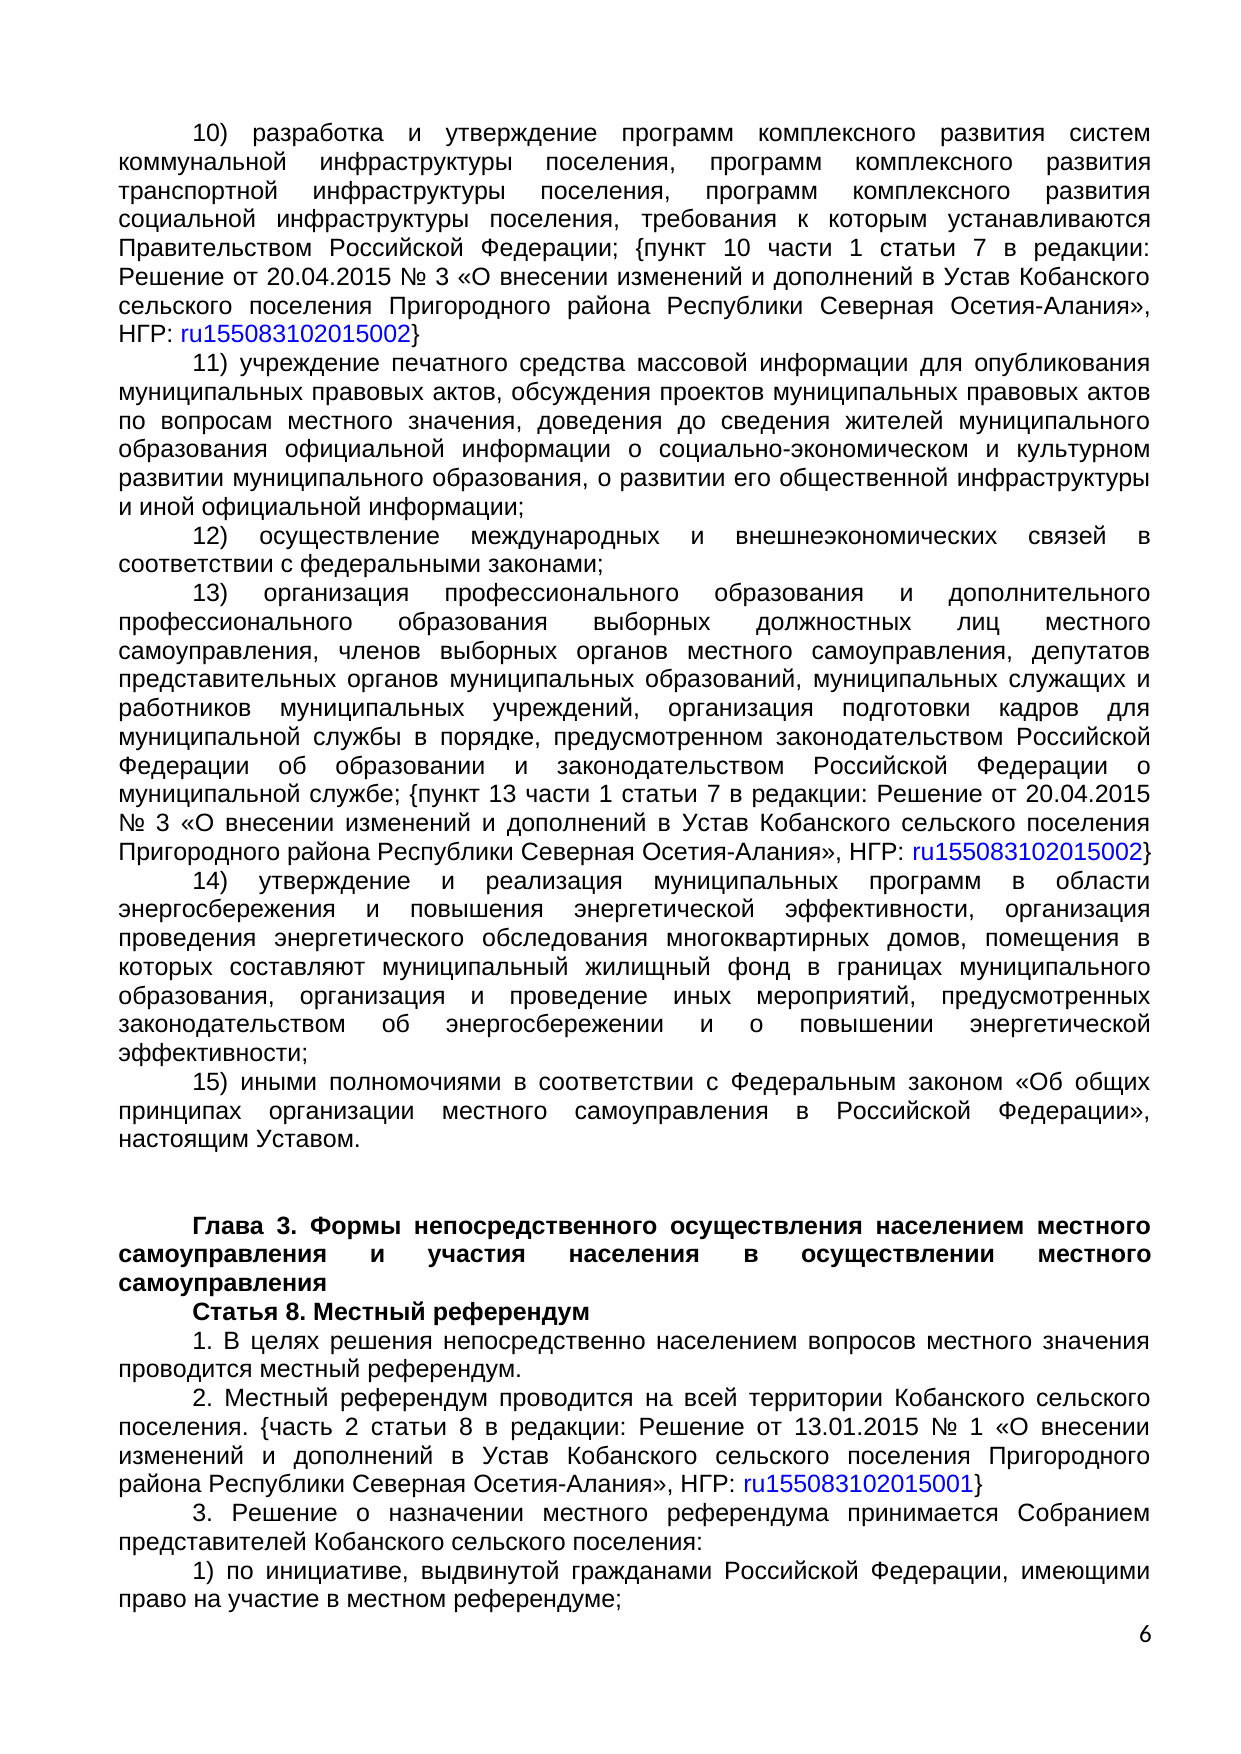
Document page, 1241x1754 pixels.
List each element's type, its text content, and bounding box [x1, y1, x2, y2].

text 3. Решение о назначении местного референдума принимается Собранием представителей Кобанского сельского поселения: [118, 1498, 1152, 1556]
text 14) утверждение и реализация муниципальных программ в области энергосбережения и повышения энергетической эффективности, организация проведения энергетического обследования многоквартирных домов, помещения в которых составляют муниципальный жилищный фонд в границах муниципального образования, организация и проведение иных мероприятий, предусмотренных законодательством об энергосбережении и о повышении энергетической эффективности; [118, 866, 1152, 1067]
text 1. В целях решения непосредственно населением вопросов местного значения проводится местный референдум. [118, 1326, 1152, 1383]
text Статья 8. Местный референдум [118, 1297, 1152, 1326]
text 10) разработка и утверждение программ комплексного развития систем коммунальной инфраструктуры поселения, программ комплексного развития транспортной инфраструктуры поселения, программ комплексного развития социальной инфраструктуры поселения, требования к которым устанавливаются Правительством Российской Федерации; {пункт 10 части 1 статьи 7 в редакции: Решение от 20.04.2015 № 3 «О внесении изменений и дополнений в Устав Кобанского сельского поселения Пригородного района Республики Северная Осетия-Алания», НГР: ru155083102015002} [118, 118, 1152, 348]
text 12) осуществление международных и внешнеэкономических связей в соответствии с федеральными законами; [118, 521, 1152, 578]
text 1) по инициативе, выдвинутой гражданами Российской Федерации, имеющими право на участие в местном референдуме; [118, 1556, 1152, 1613]
text 15) иными полномочиями в соответствии с Федеральным законом «Об общих принципах организации местного самоуправления в Российской Федерации», настоящим Уставом. [118, 1067, 1152, 1153]
text 11) учреждение печатного средства массовой информации для опубликования муниципальных правовых актов, обсуждения проектов муниципальных правовых актов по вопросам местного значения, доведения до сведения жителей муниципального образования официальной информации о социально-экономическом и культурном развитии муниципального образования, о развитии его общественной инфраструктуры и иной официальной информации; [118, 348, 1152, 521]
text 13) организация профессионального образования и дополнительного профессионального образования выборных должностных лиц местного самоуправления, членов выборных органов местного самоуправления, депутатов представительных органов муниципальных образований, муниципальных служащих и работников муниципальных учреждений, организация подготовки кадров для муниципальной службы в порядке, предусмотренном законодательством Российской Федерации об образовании и законодательством Российской Федерации о муниципальной службе; {пункт 13 части 1 статьи 7 в редакции: Решение от 20.04.2015 № 3 «О внесении изменений и дополнений в Устав Кобанского сельского поселения Пригородного района Республики Северная Осетия-Алания», НГР: ru155083102015002} [118, 578, 1152, 866]
subtitle Глава 3. Формы непосредственного осуществления населением местного самоуправления и участия населения в осуществлении местного самоуправления [118, 1211, 1152, 1297]
text 2. Местный референдум проводится на всей территории Кобанского сельского поселения. {часть 2 статьи 8 в редакции: Решение от 13.01.2015 № 1 «О внесении изменений и дополнений в Устав Кобанского сельского поселения Пригородного района Республики Северная Осетия-Алания», НГР: ru155083102015001} [118, 1383, 1152, 1498]
